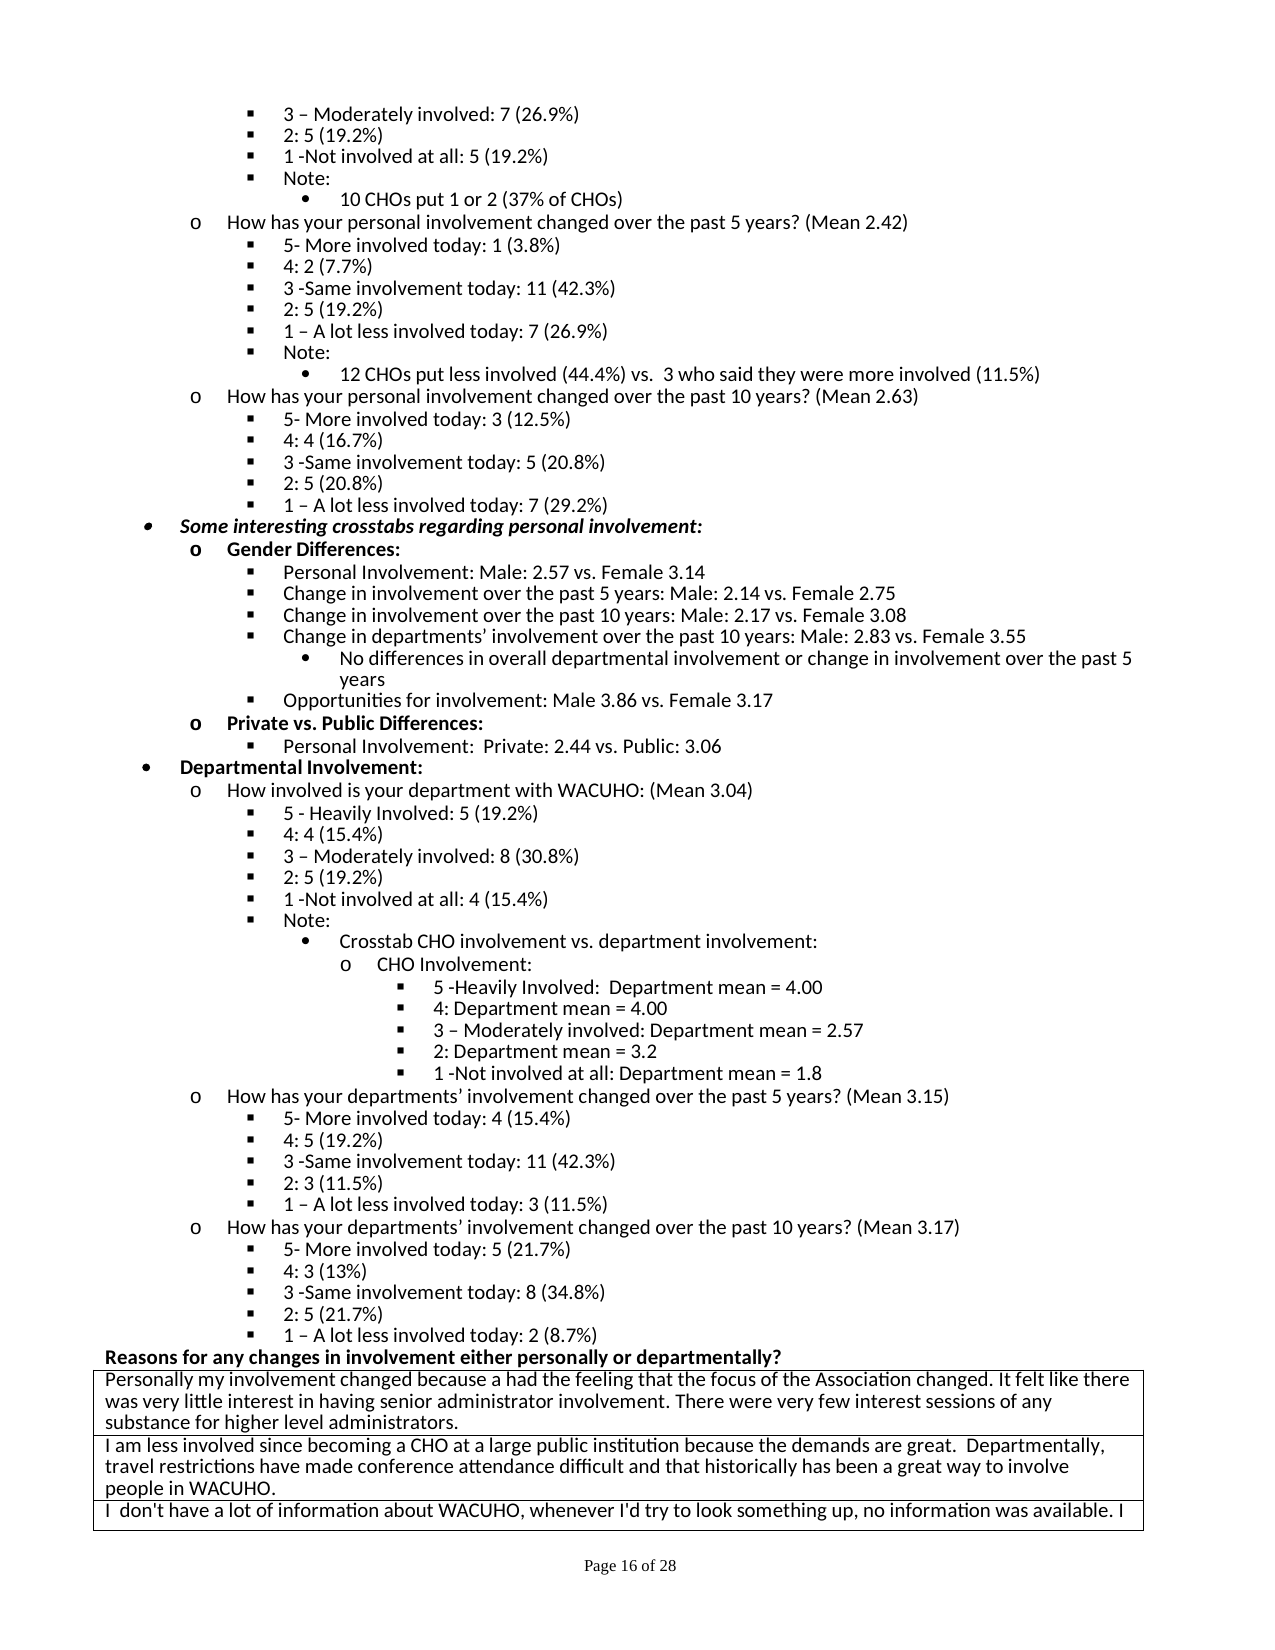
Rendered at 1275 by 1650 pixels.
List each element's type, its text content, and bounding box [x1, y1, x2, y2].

list 5- More involved today: 3 (12.5%) [246, 410, 1155, 432]
list 4: 4 (15.4%) [246, 826, 1155, 847]
list 3 – Moderately involved: Department mean = 2.57 [396, 1021, 1155, 1043]
list How has your personal involvement changed over the past 10 years? (Mean 2.63) [189, 386, 1155, 410]
list 3 -Same involvement today: 11 (42.3%) [246, 1152, 1155, 1174]
list 1 – A lot less involved today: 7 (29.2%) [246, 496, 1155, 518]
list 1 – A lot less involved today: 3 (11.5%) [246, 1195, 1155, 1217]
list 3 – Moderately involved: 7 (26.9%) [246, 105, 1155, 126]
list 4: 2 (7.7%) [246, 258, 1155, 279]
list 1 -Not involved at all: Department mean = 1.8 [396, 1064, 1155, 1086]
list 1 – A lot less involved today: 7 (26.9%) [246, 322, 1155, 343]
list Crosstab CHO involvement vs. department involvement: [302, 933, 1155, 954]
list How has your departments’ involvement changed over the past 10 years? (Mean 3.17) [189, 1217, 1155, 1241]
list Personal Involvement: Private: 2.44 vs. Public: 3.06 [246, 737, 1155, 759]
list 12 CHOs put less involved (44.4%) vs. 3 who said they were more involved (11.5%) [302, 365, 1155, 386]
list 5 -Heavily Involved: Department mean = 4.00 [396, 978, 1155, 1000]
list Change in involvement over the past 5 years: Male: 2.14 vs. Female 2.75 [246, 584, 1155, 606]
list How has your personal involvement changed over the past 5 years? (Mean 2.42) [189, 212, 1155, 236]
list 5- More involved today: 4 (15.4%) [246, 1109, 1155, 1131]
table_header Personally my involvement changed because a had the feeling that the focus of the Association changed. It felt like there was very little interest in having senior administrator involvement. There were very few interest sessions of any substance for higher level administrators. [94, 1371, 1143, 1435]
list Some interesting crosstabs regarding personal involvement: [142, 518, 1155, 539]
list Change in departments’ involvement over the past 10 years: Male: 2.83 vs. Female 3.55 [246, 627, 1155, 649]
list 5- More involved today: 5 (21.7%) [246, 1241, 1155, 1262]
list Opportunities for involvement: Male 3.86 vs. Female 3.17 [246, 692, 1155, 713]
list 1 -Not involved at all: 4 (15.4%) [246, 890, 1155, 911]
list No differences in overall departmental involvement or change in involvement over the past 5 years [302, 649, 1155, 692]
list 1 -Not involved at all: 5 (19.2%) [246, 148, 1155, 169]
list 4: 3 (13%) [246, 1262, 1155, 1284]
list 2: 5 (21.7%) [246, 1305, 1155, 1327]
list Personal Involvement: Male: 2.57 vs. Female 3.14 [246, 563, 1155, 584]
table_cell I am less involved since becoming a CHO at a large public institution because the demands are great. Departmentally, travel restrictions have made conference attendance difficult and that historically has been a great way to involve people in WACUHO. [94, 1436, 1143, 1500]
list 2: 5 (19.2%) [246, 868, 1155, 890]
list 4: 4 (16.7%) [246, 432, 1155, 453]
list 3 -Same involvement today: 8 (34.8%) [246, 1284, 1155, 1305]
list Departmental Involvement: [142, 759, 1155, 780]
list 2: 5 (19.2%) [246, 301, 1155, 322]
list 10 CHOs put 1 or 2 (37% of CHOs) [302, 191, 1155, 212]
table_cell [94, 1501, 1143, 1530]
list 3 – Moderately involved: 8 (30.8%) [246, 847, 1155, 868]
list 3 -Same involvement today: 5 (20.8%) [246, 453, 1155, 475]
list 2: 5 (19.2%) [246, 126, 1155, 148]
list 5- More involved today: 1 (3.8%) [246, 236, 1155, 258]
list Change in involvement over the past 10 years: Male: 2.17 vs. Female 3.08 [246, 606, 1155, 627]
list 4: Department mean = 4.00 [396, 1000, 1155, 1021]
list 1 – A lot less involved today: 2 (8.7%) [246, 1327, 1155, 1348]
list 2: Department mean = 3.2 [396, 1043, 1155, 1064]
list 4: 5 (19.2%) [246, 1131, 1155, 1152]
list Note: [246, 343, 1155, 365]
list How involved is your department with WACUHO: (Mean 3.04) [189, 780, 1155, 804]
list Note: [246, 911, 1155, 933]
list 2: 5 (20.8%) [246, 475, 1155, 496]
list 5 - Heavily Involved: 5 (19.2%) [246, 804, 1155, 826]
list 2: 3 (11.5%) [246, 1174, 1155, 1195]
list 3 -Same involvement today: 11 (42.3%) [246, 279, 1155, 301]
list CHO Involvement: [339, 954, 1155, 978]
list Gender Differences: [189, 539, 1155, 563]
list Note: [246, 169, 1155, 191]
list How has your departments’ involvement changed over the past 5 years? (Mean 3.15) [189, 1086, 1155, 1109]
list Private vs. Public Differences: [189, 713, 1155, 737]
text Reasons for any changes in involvement either personally or departmentally? [105, 1348, 1155, 1369]
